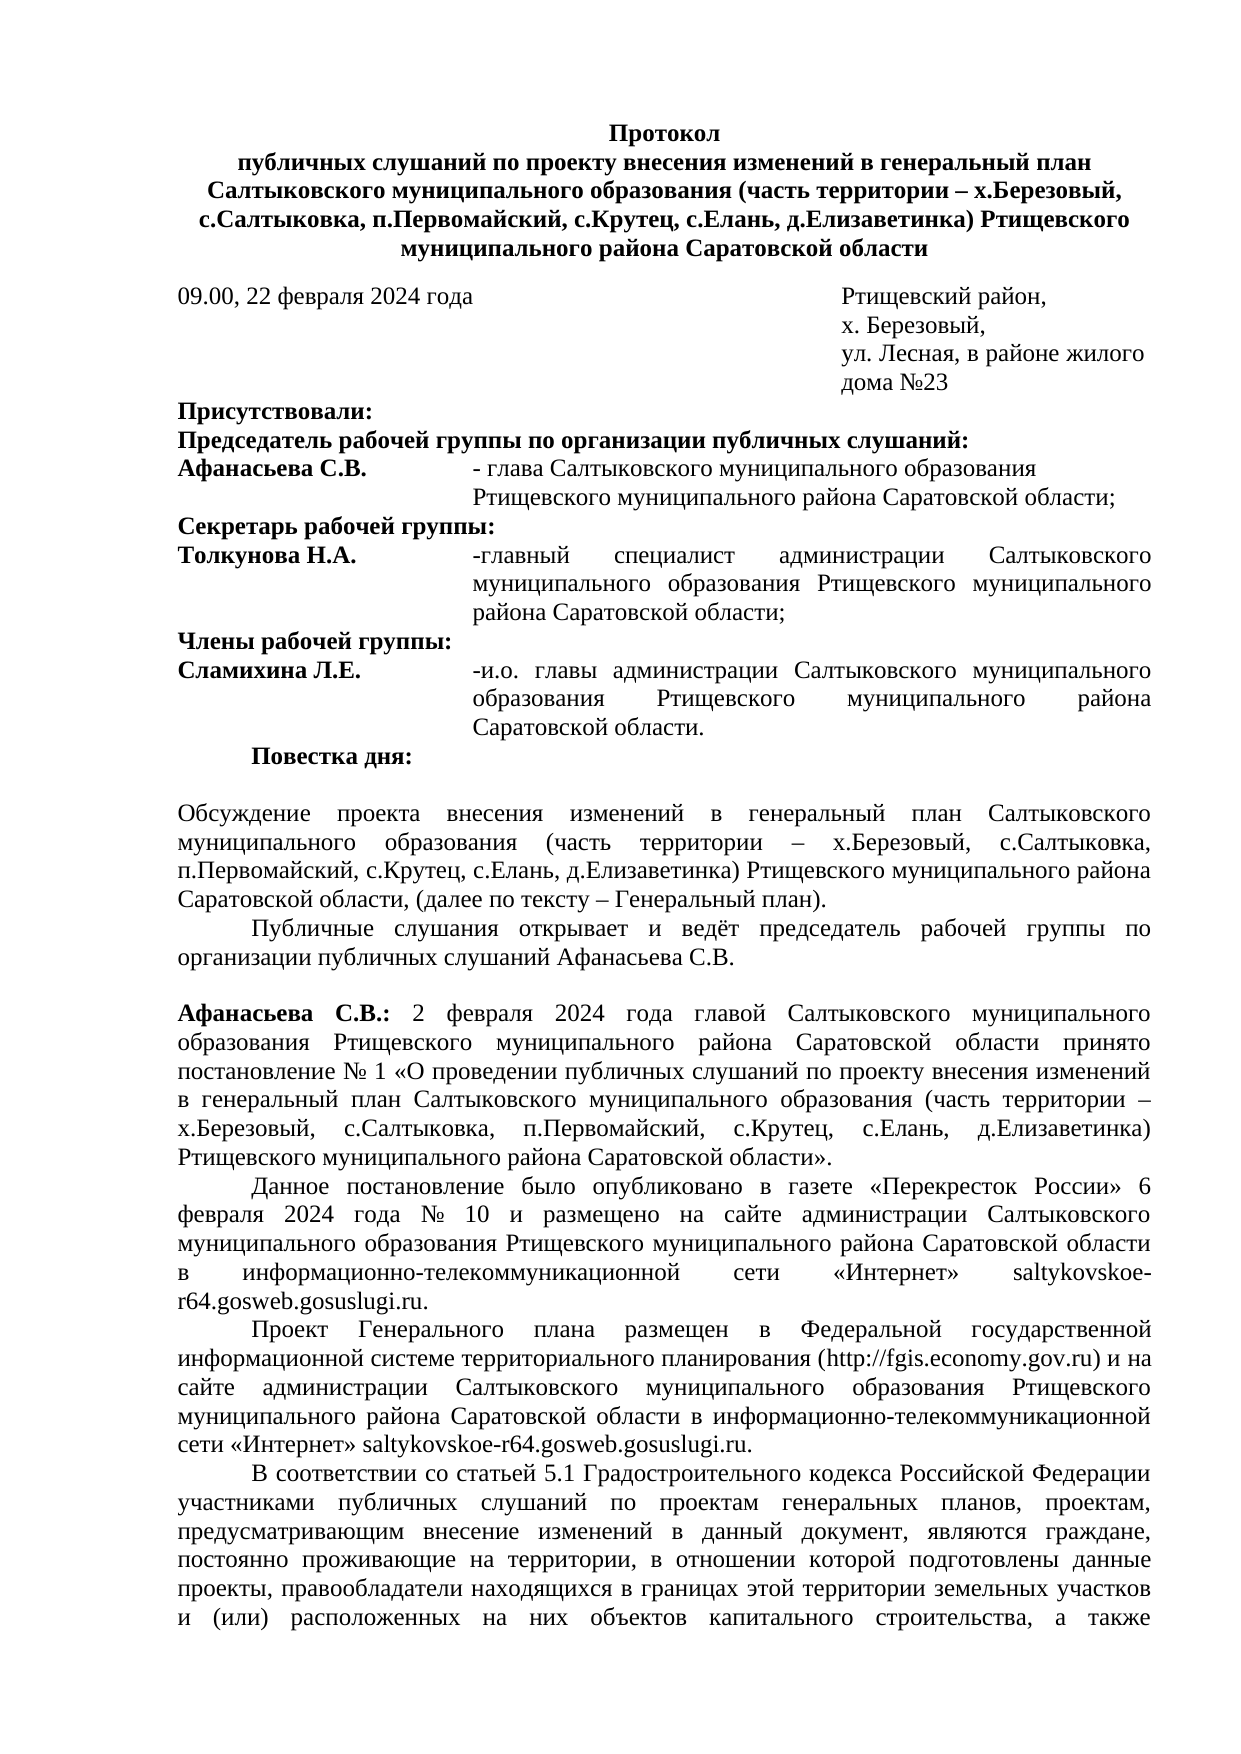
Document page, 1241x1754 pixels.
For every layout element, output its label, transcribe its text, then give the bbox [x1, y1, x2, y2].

text Сламихина Л.Е. -и.о. главы администрации Салтыковского муниципального образования Ртищевского муниципального района Саратовской области. [177, 655, 1152, 741]
text Секретарь рабочей группы: [177, 511, 1152, 540]
text Афанасьева С.В.: 2 февраля 2024 года главой Салтыковского муниципального образования Ртищевского муниципального района Саратовской области принято постановление № 1 «О проведении публичных слушаний по проекту внесения изменений в генеральный план Салтыковского муниципального образования (часть территории – х.Березовый, с.Салтыковка, п.Первомайский, с.Крутец, с.Елань, д.Елизаветинка) Ртищевского муниципального района Саратовской области». [177, 998, 1152, 1171]
text Обсуждение проекта внесения изменений в генеральный план Салтыковского муниципального образования (часть территории – х.Березовый, с.Салтыковка, п.Первомайский, с.Крутец, с.Елань, д.Елизаветинка) Ртищевского муниципального района Саратовской области, (далее по тексту – Генеральный план). [177, 798, 1152, 913]
text Протокол [177, 118, 1152, 147]
text Толкунова Н.А. -главный специалист администрации Салтыковского муниципального образования Ртищевского муниципального района Саратовской области; [177, 540, 1152, 626]
text х. Березовый, [177, 310, 1152, 338]
text 09.00, 22 февраля 2024 года Ртищевский район, [177, 281, 1152, 310]
text Публичные слушания открывает и ведёт председатель рабочей группы по организации публичных слушаний Афанасьева С.В. [177, 913, 1152, 970]
text публичных слушаний по проекту внесения изменений в генеральный план Салтыковского муниципального образования (часть территории – х.Березовый, с.Салтыковка, п.Первомайский, с.Крутец, с.Елань, д.Елизаветинка) Ртищевского муниципального района Саратовской области [177, 147, 1152, 262]
text Повестка дня: [177, 741, 1152, 770]
text Данное постановление было опубликовано в газете «Перекресток России» 6 февраля 2024 года № 10 и размещено на сайте администрации Салтыковского муниципального образования Ртищевского муниципального района Саратовской области в информационно-телекоммуникационной сети «Интернет» saltykovskoe-r64.gosweb.gosuslugi.ru. [177, 1171, 1152, 1314]
text Афанасьева С.В. - глава Салтыковского муниципального образования Ртищевского муниципального района Саратовской области; [177, 453, 1152, 511]
text Присутствовали: [177, 396, 1152, 425]
text Председатель рабочей группы по организации публичных слушаний: [177, 425, 1152, 453]
text ул. Лесная, в районе жилого дома №23 [177, 338, 1152, 396]
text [177, 1458, 1152, 1631]
text Члены рабочей группы: [177, 626, 1152, 655]
text Проект Генерального плана размещен в Федеральной государственной информационной системе территориального планирования (http://fgis.economy.gov.ru) и на сайте администрации Салтыковского муниципального образования Ртищевского муниципального района Саратовской области в информационно-телекоммуникационной сети «Интернет» saltykovskoe-r64.gosweb.gosuslugi.ru. [177, 1314, 1152, 1458]
